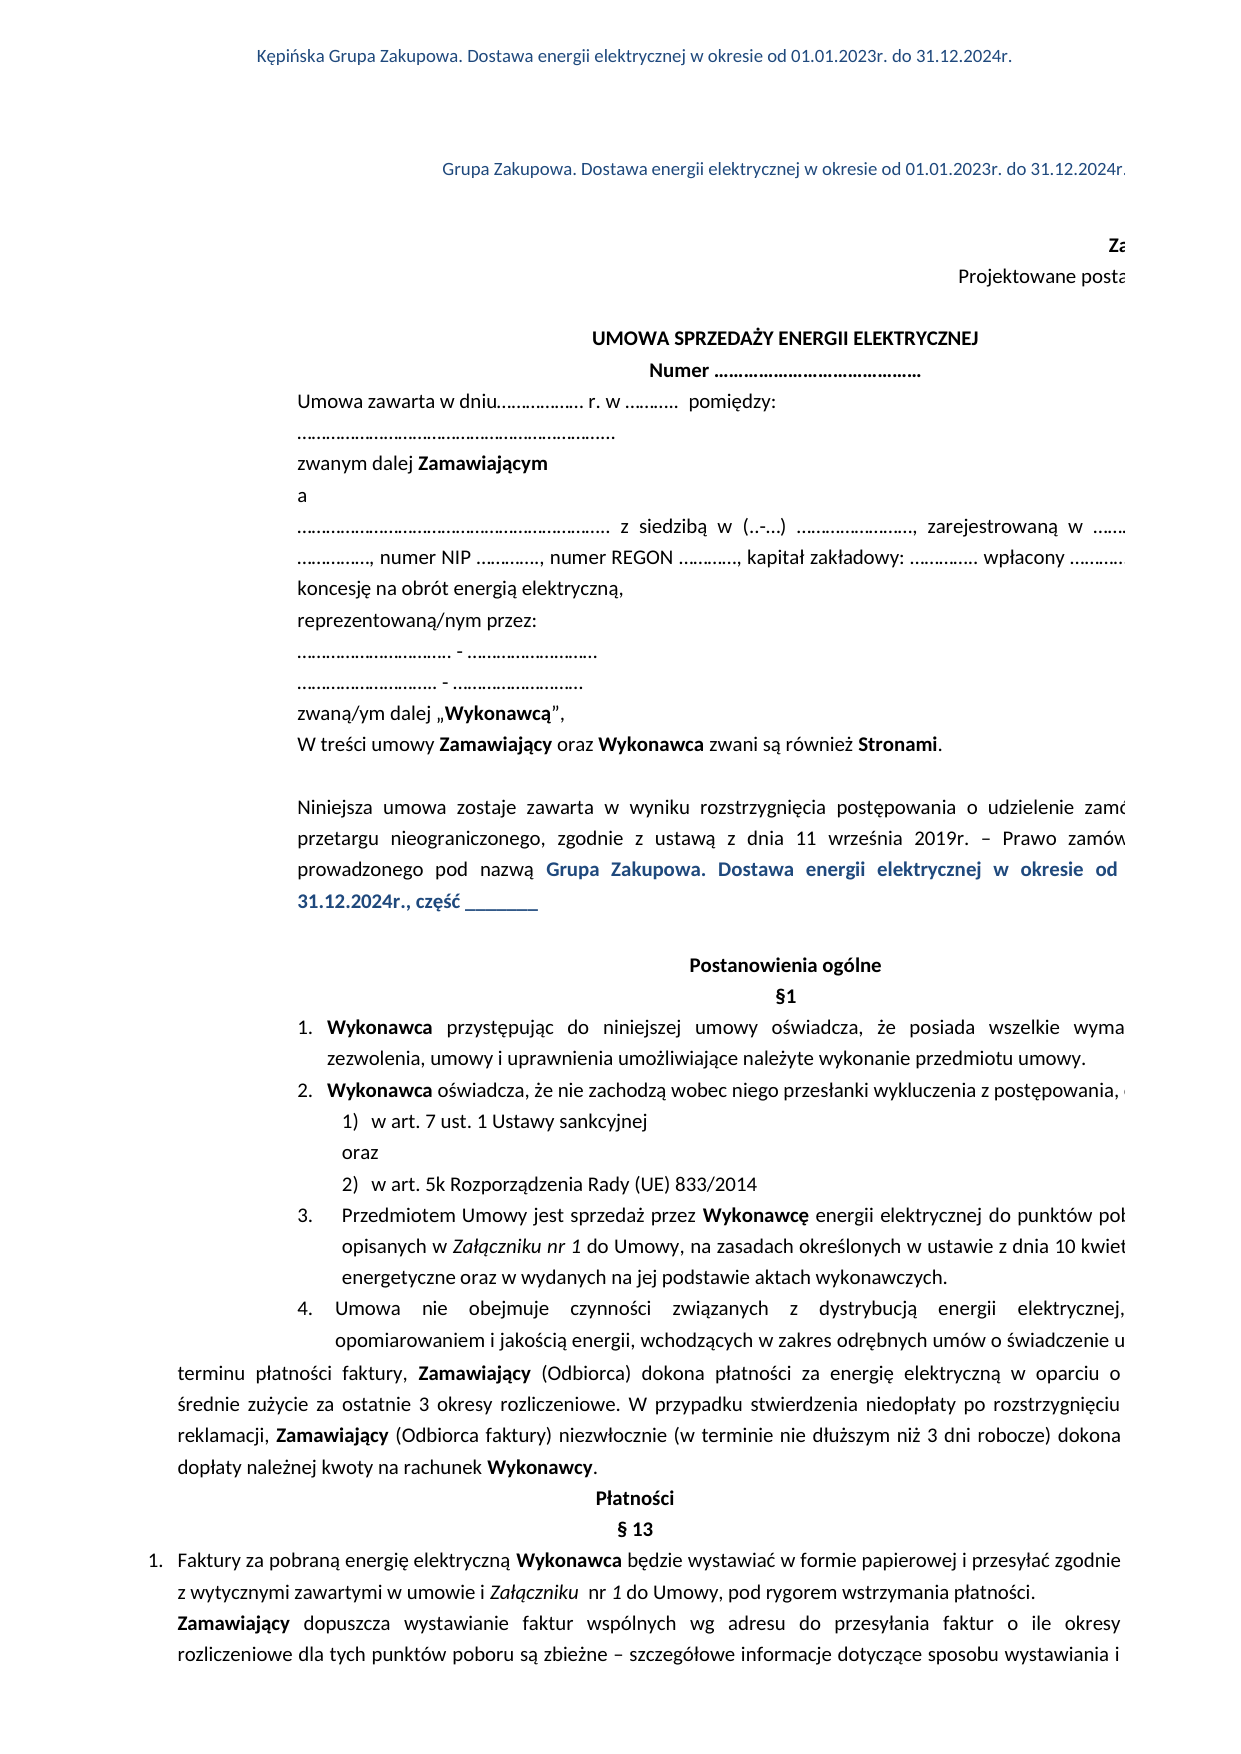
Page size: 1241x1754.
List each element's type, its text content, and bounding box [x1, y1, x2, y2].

text § 13 [148, 1511, 1122, 1542]
list W przypadku stwierdzenia na fakturze zużyć rażąco odbiegających od zużyć dotychczasowych (co najmniej o 30%), jeśli Zamawiający (Odbiorca faktury) w terminie nie późniejszym niż 7 dni roboczych od daty wpływu faktury wniesie reklamację do OSD i Wykonawcy, w przypadku nie rozstrzygnięcia reklamacji do dnia upływu terminu płatności faktury, Zamawiający (Odbiorca) dokona płatności za energię elektryczną w oparciu o średnie zużycie za ostatnie 3 okresy rozliczeniowe. W przypadku stwierdzenia niedopłaty po rozstrzygnięciu reklamacji, Zamawiający (Odbiorca faktury) niezwłocznie (w terminie nie dłuższym niż 3 dni robocze) dokona dopłaty należnej kwoty na rachunek Wykonawcy. [148, 1355, 1122, 1479]
list Faktury za pobraną energię elektryczną Wykonawca będzie wystawiać w formie papierowej i przesyłać zgodnie z wytycznymi zawartymi w umowie i Załączniku nr 1 do Umowy, pod rygorem wstrzymania płatności. [148, 1542, 1122, 1604]
text Płatności [148, 1479, 1122, 1511]
text Zamawiający dopuszcza wystawianie faktur wspólnych wg adresu do przesyłania faktur o ile okresy rozliczeniowe dla tych punktów poboru są zbieżne – szczegółowe informacje dotyczące sposobu wystawiania i doręczania faktur zawarte zostały w Załączniku nr 1 do Umowy, z zastrzeżeniem zapisów ust. 3 niniejszego paragrafu. [177, 1604, 1122, 1667]
